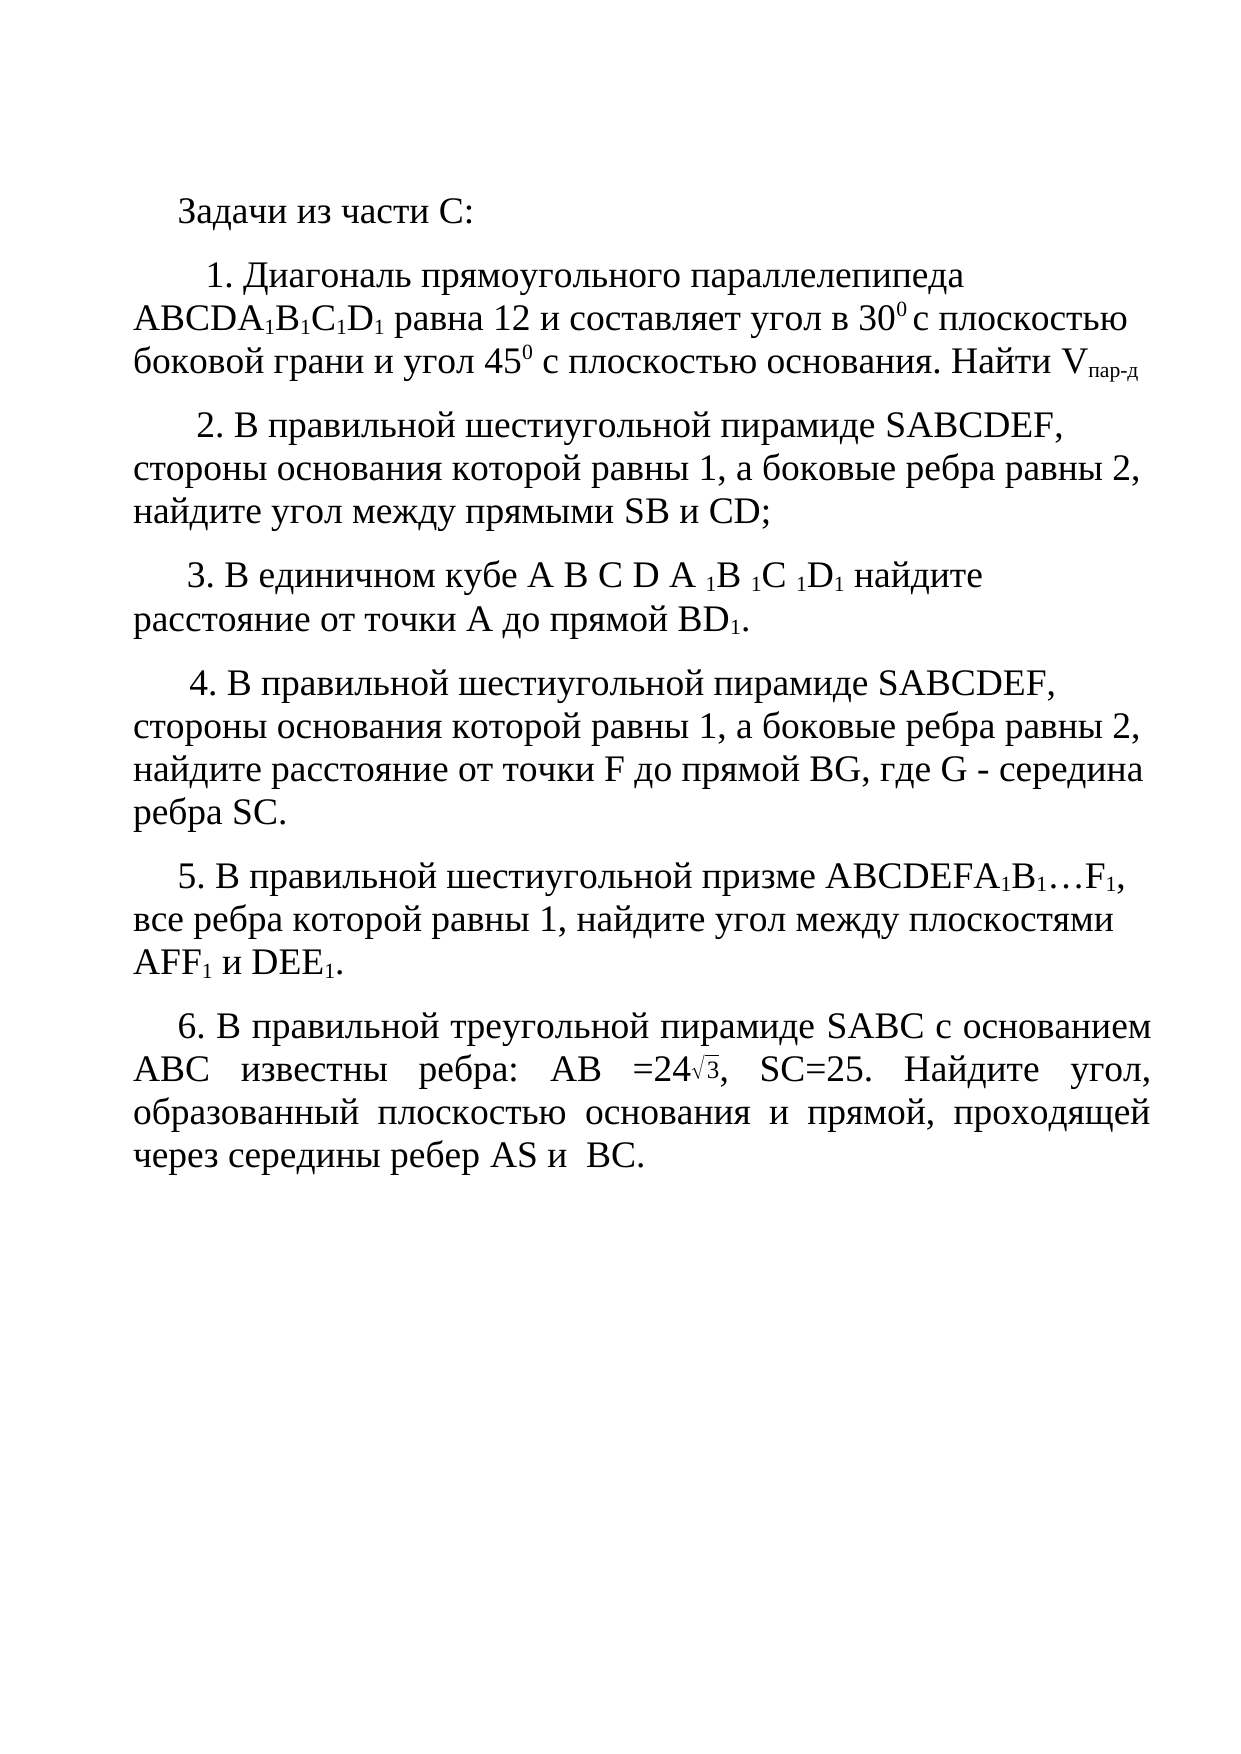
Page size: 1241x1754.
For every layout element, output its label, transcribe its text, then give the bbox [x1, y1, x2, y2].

text 5. В правильной шестиугольной призме ABCDEFA1B1…F1, все ребра которой равны 1, найдите угол между плоскостями AFF1 и DEE1. [133, 853, 1152, 983]
text 3. В единичном кубе A В С D A 1B 1C 1D1 найдите расстояние от точки А до прямой BD1. [133, 553, 1152, 639]
text 6. В правильной треугольной пирамиде SABC с основанием ABC известны ребра: AB =24, SC=25. Найдите угол, образованный плоскостью основания и прямой, проходящей через середины ребер AS и BC. [133, 1003, 1152, 1176]
text 4. В правильной шестиугольной пирамиде SABCDEF, стороны основания которой равны 1, а боковые ребра равны 2, найдите расстояние от точки F до прямой BG, где G - середина ребра SC. [133, 660, 1152, 832]
text 2. В правильной шестиугольной пирамиде SABCDEF, стороны основания которой равны 1, а боковые ребра равны 2, найдите угол между прямыми SB и CD; [133, 403, 1152, 532]
text Задачи из части С: [133, 188, 1152, 232]
text 1. Диагональ прямоугольного параллелепипеда АВСDА1В1С1D1 равна 12 и составляет угол в 300 с плоскостью боковой грани и угол 450 с плоскостью основания. Найти Vпар-д [133, 252, 1152, 382]
